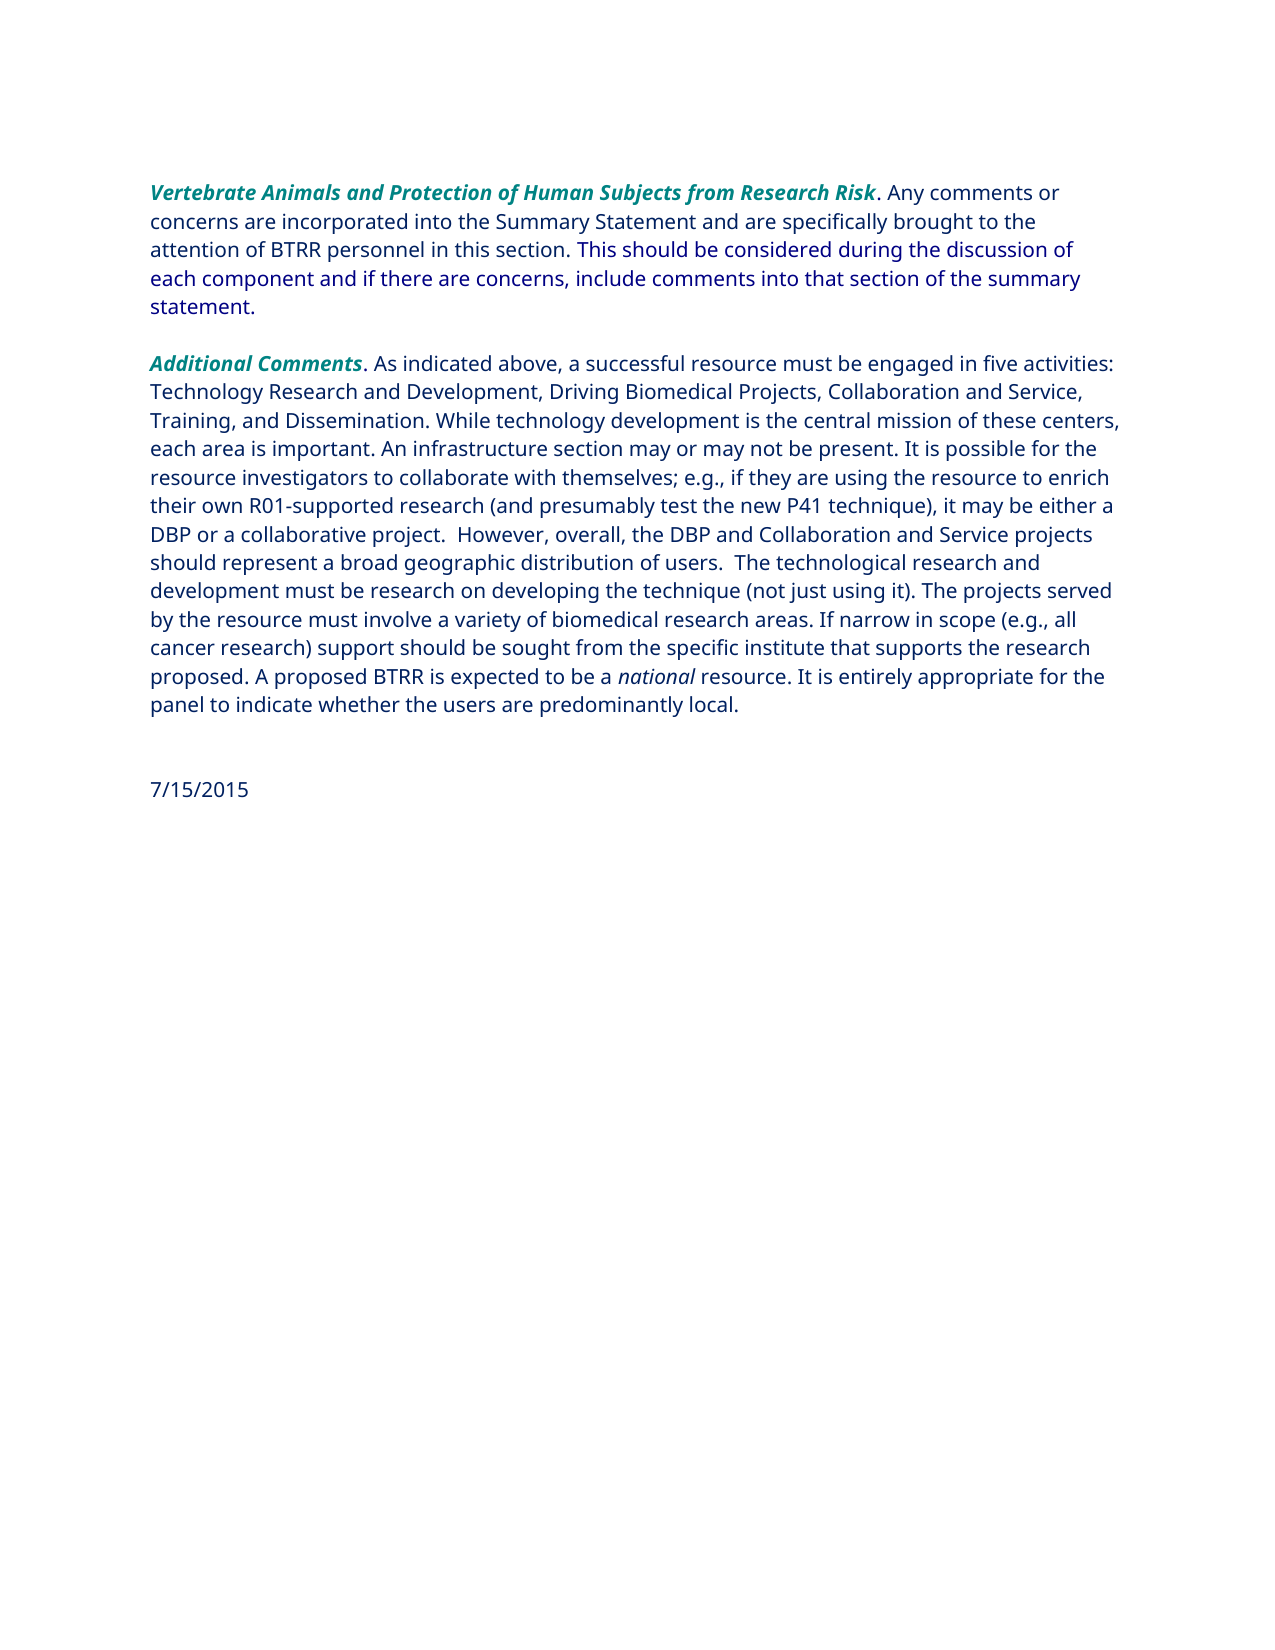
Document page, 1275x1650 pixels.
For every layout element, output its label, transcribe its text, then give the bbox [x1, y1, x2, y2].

text 7/15/2015 [150, 776, 1125, 804]
text Vertebrate Animals and Protection of Human Subjects from Research Risk. Any comments or concerns are incorporated into the Summary Statement and are specifically brought to the attention of BTRR personnel in this section. This should be considered during the discussion of each component and if there are concerns, include comments into that section of the summary statement. [150, 178, 1125, 321]
text Additional Comments. As indicated above, a successful resource must be engaged in five activities: Technology Research and Development, Driving Biomedical Projects, Collaboration and Service, Training, and Dissemination. While technology development is the central mission of these centers, each area is important. An infrastructure section may or may not be present. It is possible for the resource investigators to collaborate with themselves; e.g., if they are using the resource to enrich their own R01-supported research (and presumably test the new P41 technique), it may be either a DBP or a collaborative project. However, overall, the DBP and Collaboration and Service projects should represent a broad geographic distribution of users. The technological research and development must be research on developing the technique (not just using it). The projects served by the resource must involve a variety of biomedical research areas. If narrow in scope (e.g., all cancer research) support should be sought from the specific institute that supports the research proposed. A proposed BTRR is expected to be a national resource. It is entirely appropriate for the panel to indicate whether the users are predominantly local. [150, 349, 1125, 719]
